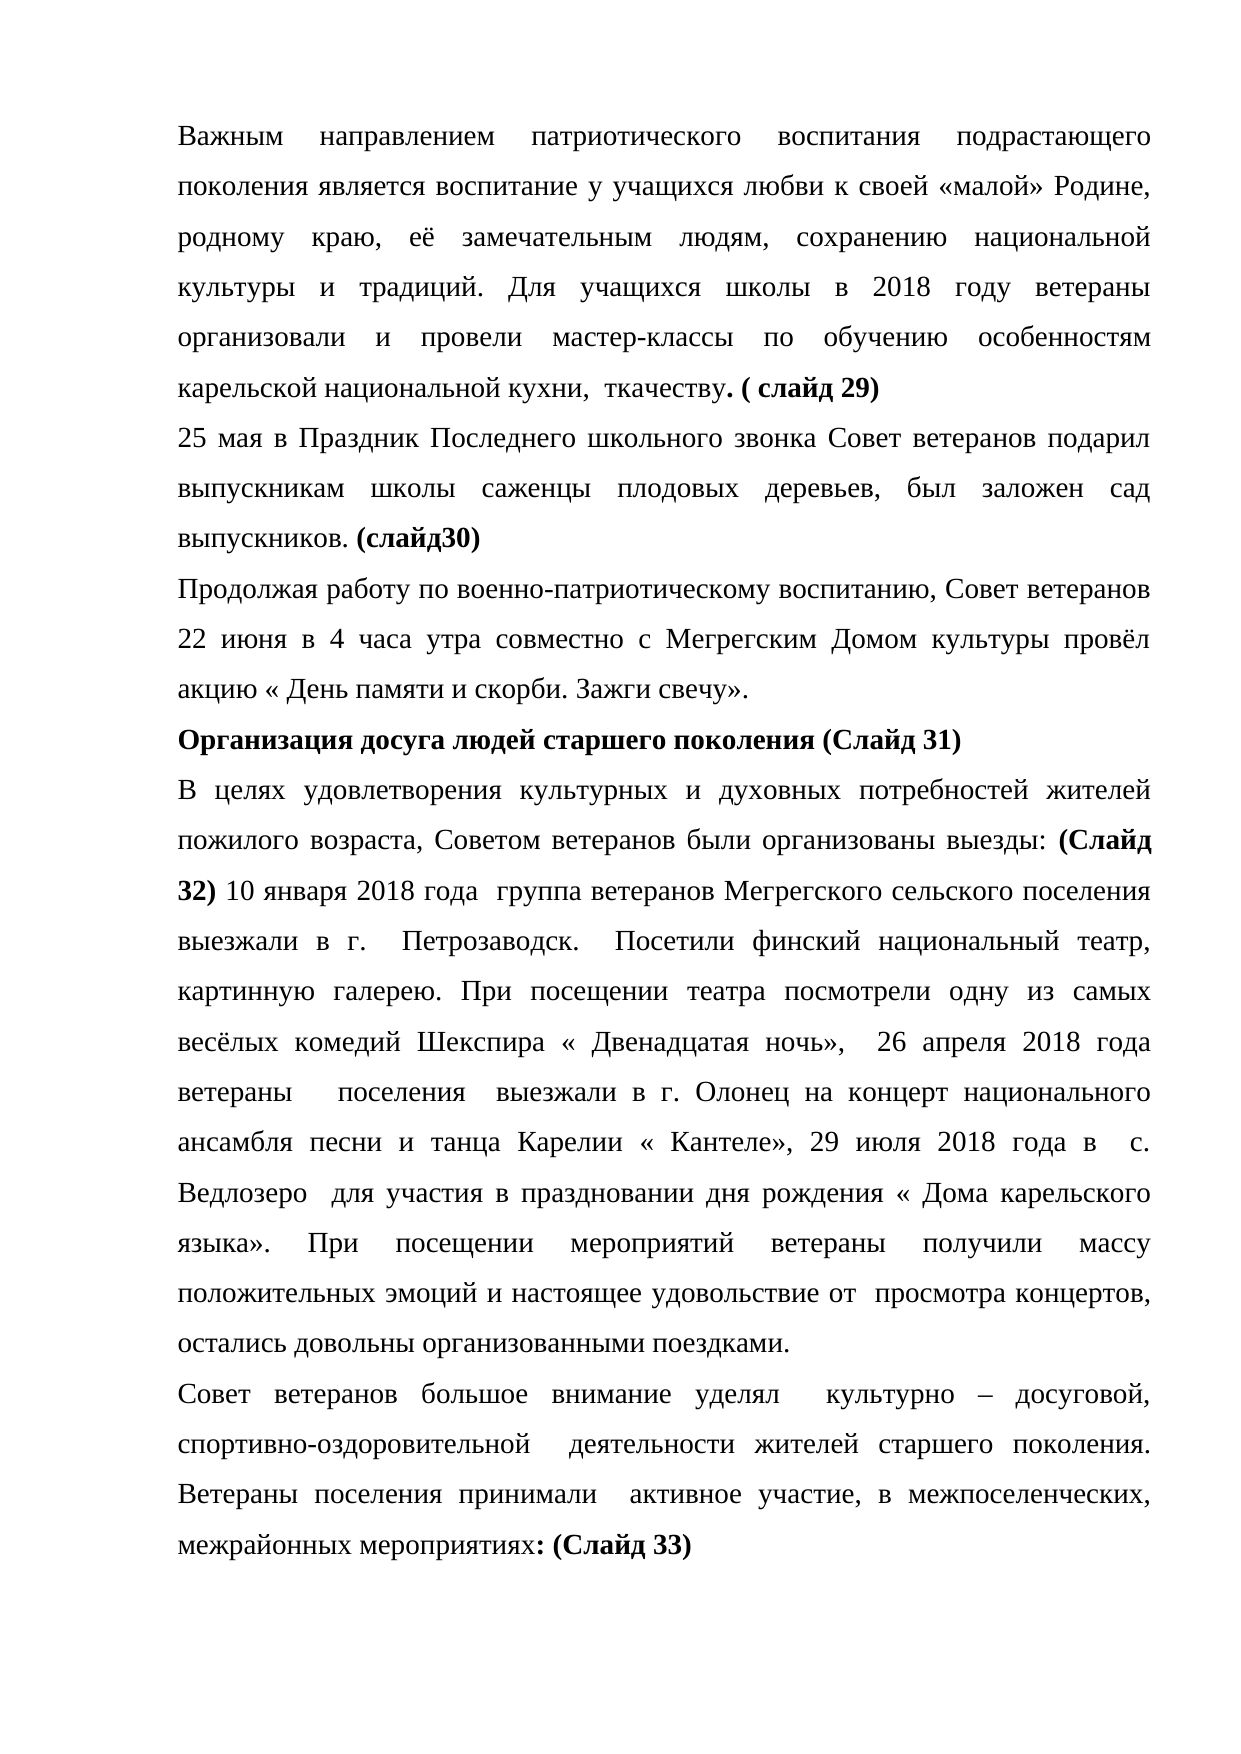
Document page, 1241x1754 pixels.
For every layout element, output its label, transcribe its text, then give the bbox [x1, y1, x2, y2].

text Важным направлением патриотического воспитания подрастающего поколения является воспитание у учащихся любви к своей «малой» Родине, родному краю, её замечательным людям, сохранению национальной культуры и традиций. Для учащихся школы в 2018 году ветераны организовали и провели мастер-классы по обучению особенностям карельской национальной кухни, ткачеству. ( слайд 29) [177, 118, 1152, 403]
text Организация досуга людей старшего поколения (Слайд 31) [177, 722, 1152, 755]
text Продолжая работу по военно-патриотическому воспитанию, Совет ветеранов 22 июня в 4 часа утра совместно с Мегрегским Домом культуры провёл акцию « День памяти и скорби. Зажги свечу». [177, 571, 1152, 705]
text Совет ветеранов большое внимание уделял культурно – досуговой, спортивно-оздоровительной деятельности жителей старшего поколения. Ветераны поселения принимали активное участие, в межпоселенческих, межрайонных мероприятиях: (Слайд 33) [177, 1376, 1152, 1560]
text 25 мая в Праздник Последнего школьного звонка Совет ветеранов подарил выпускникам школы саженцы плодовых деревьев, был заложен сад выпускников. (слайд30) [177, 420, 1152, 554]
text В целях удовлетворения культурных и духовных потребностей жителей пожилого возраста, Советом ветеранов были организованы выезды: (Слайд 32) 10 января 2018 года группа ветеранов Мегрегского сельского поселения выезжали в г. Петрозаводск. Посетили финский национальный театр, картинную галерею. При посещении театра посмотрели одну из самых весёлых комедий Шекспира « Двенадцатая ночь», 26 апреля 2018 года ветераны поселения выезжали в г. Олонец на концерт национального ансамбля песни и танца Карелии « Кантеле», 29 июля 2018 года в с. Ведлозеро для участия в праздновании дня рождения « Дома карельского языка». При посещении мероприятий ветераны получили массу положительных эмоций и настоящее удовольствие от просмотра концертов, остались довольны организованными поездками. [177, 772, 1152, 1359]
